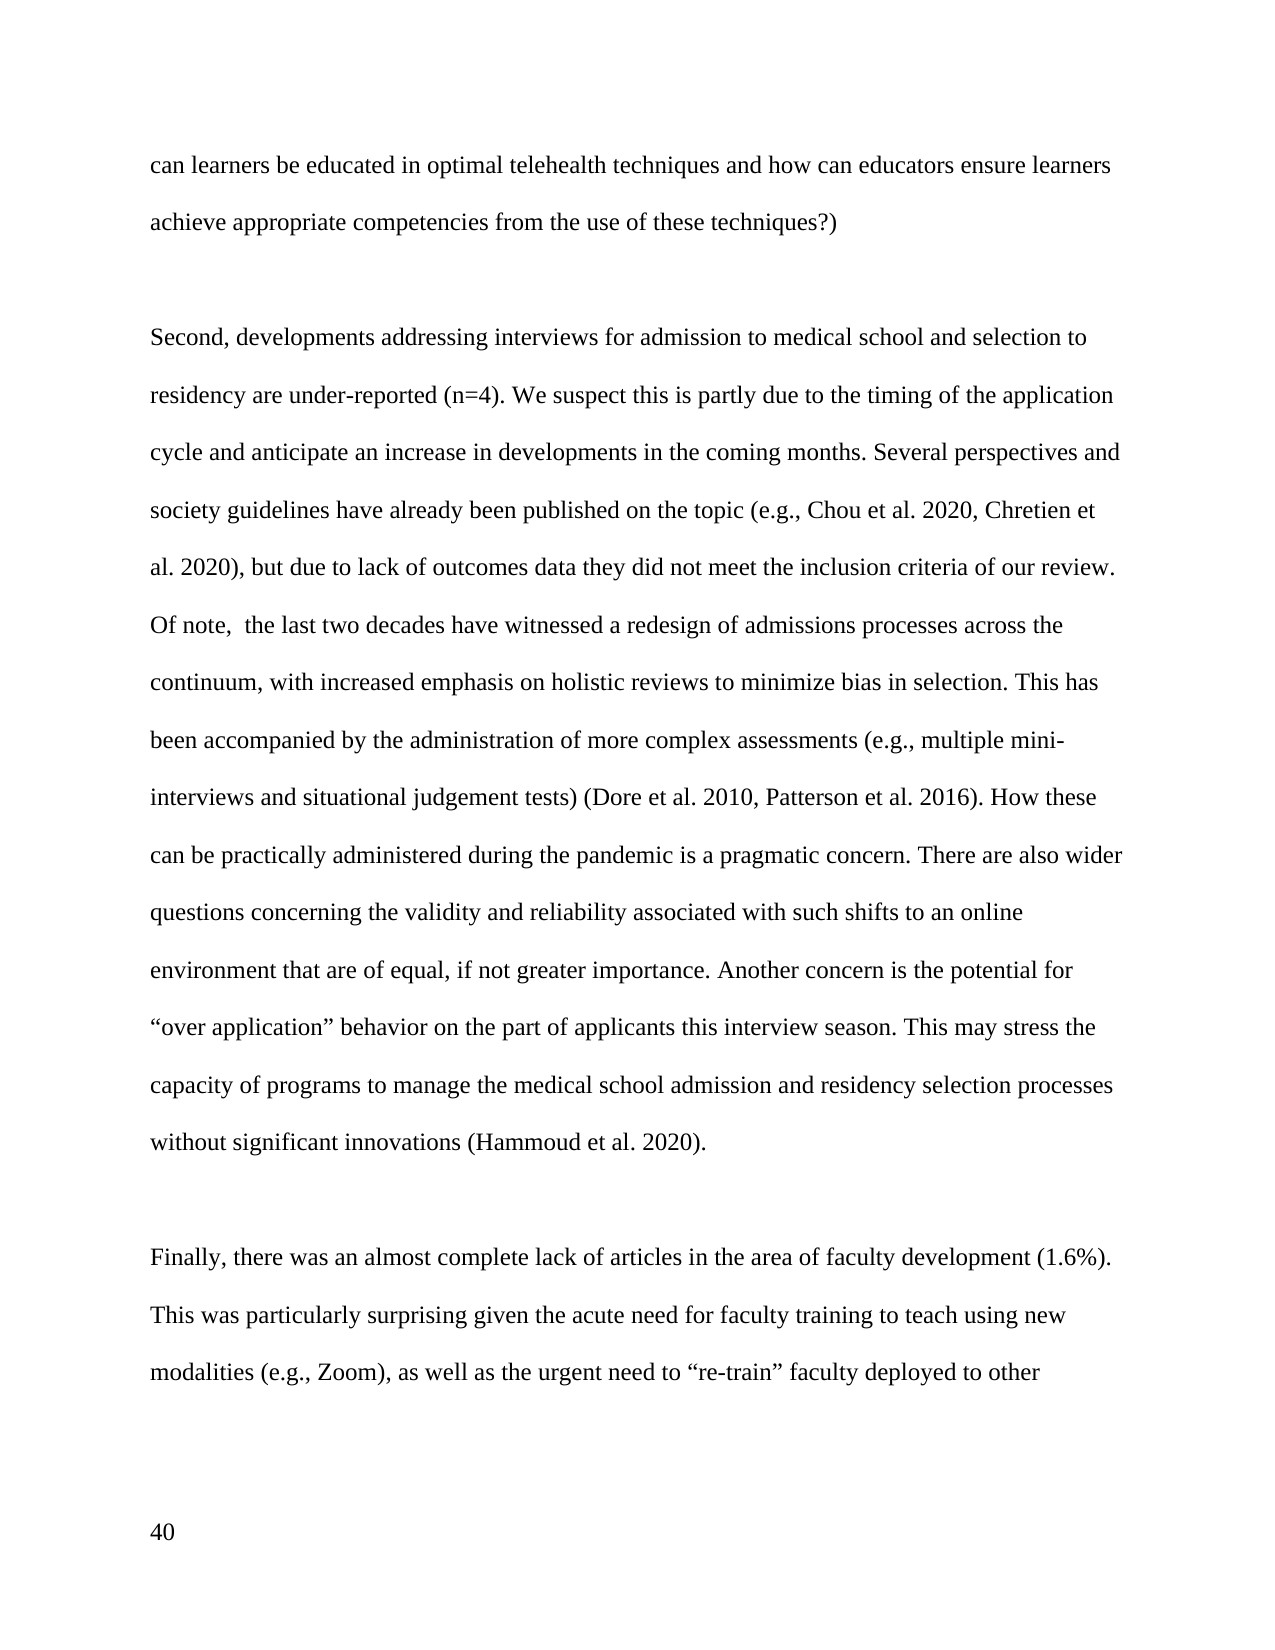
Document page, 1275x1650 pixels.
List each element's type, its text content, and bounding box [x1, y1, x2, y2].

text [150, 150, 1125, 236]
text Second, developments addressing interviews for admission to medical school and selection to residency are under-reported (n=4). We suspect this is partly due to the timing of the application cycle and anticipate an increase in developments in the coming months. Several perspectives and society guidelines have already been published on the topic (e.g., Chou et al. 2020, Chretien et al. 2020), but due to lack of outcomes data they did not meet the inclusion criteria of our review. Of note, the last two decades have witnessed a redesign of admissions processes across the continuum, with increased emphasis on holistic reviews to minimize bias in selection. This has been accompanied by the administration of more complex assessments (e.g., multiple mini-interviews and situational judgement tests) (Dore et al. 2010, Patterson et al. 2016). How these can be practically administered during the pandemic is a pragmatic concern. There are also wider questions concerning the validity and reliability associated with such shifts to an online environment that are of equal, if not greater importance. Another concern is the potential for “over application” behavior on the part of applicants this interview season. This may stress the capacity of programs to manage the medical school admission and residency selection processes without significant innovations (Hammoud et al. 2020). [150, 322, 1125, 1156]
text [150, 1242, 1125, 1386]
